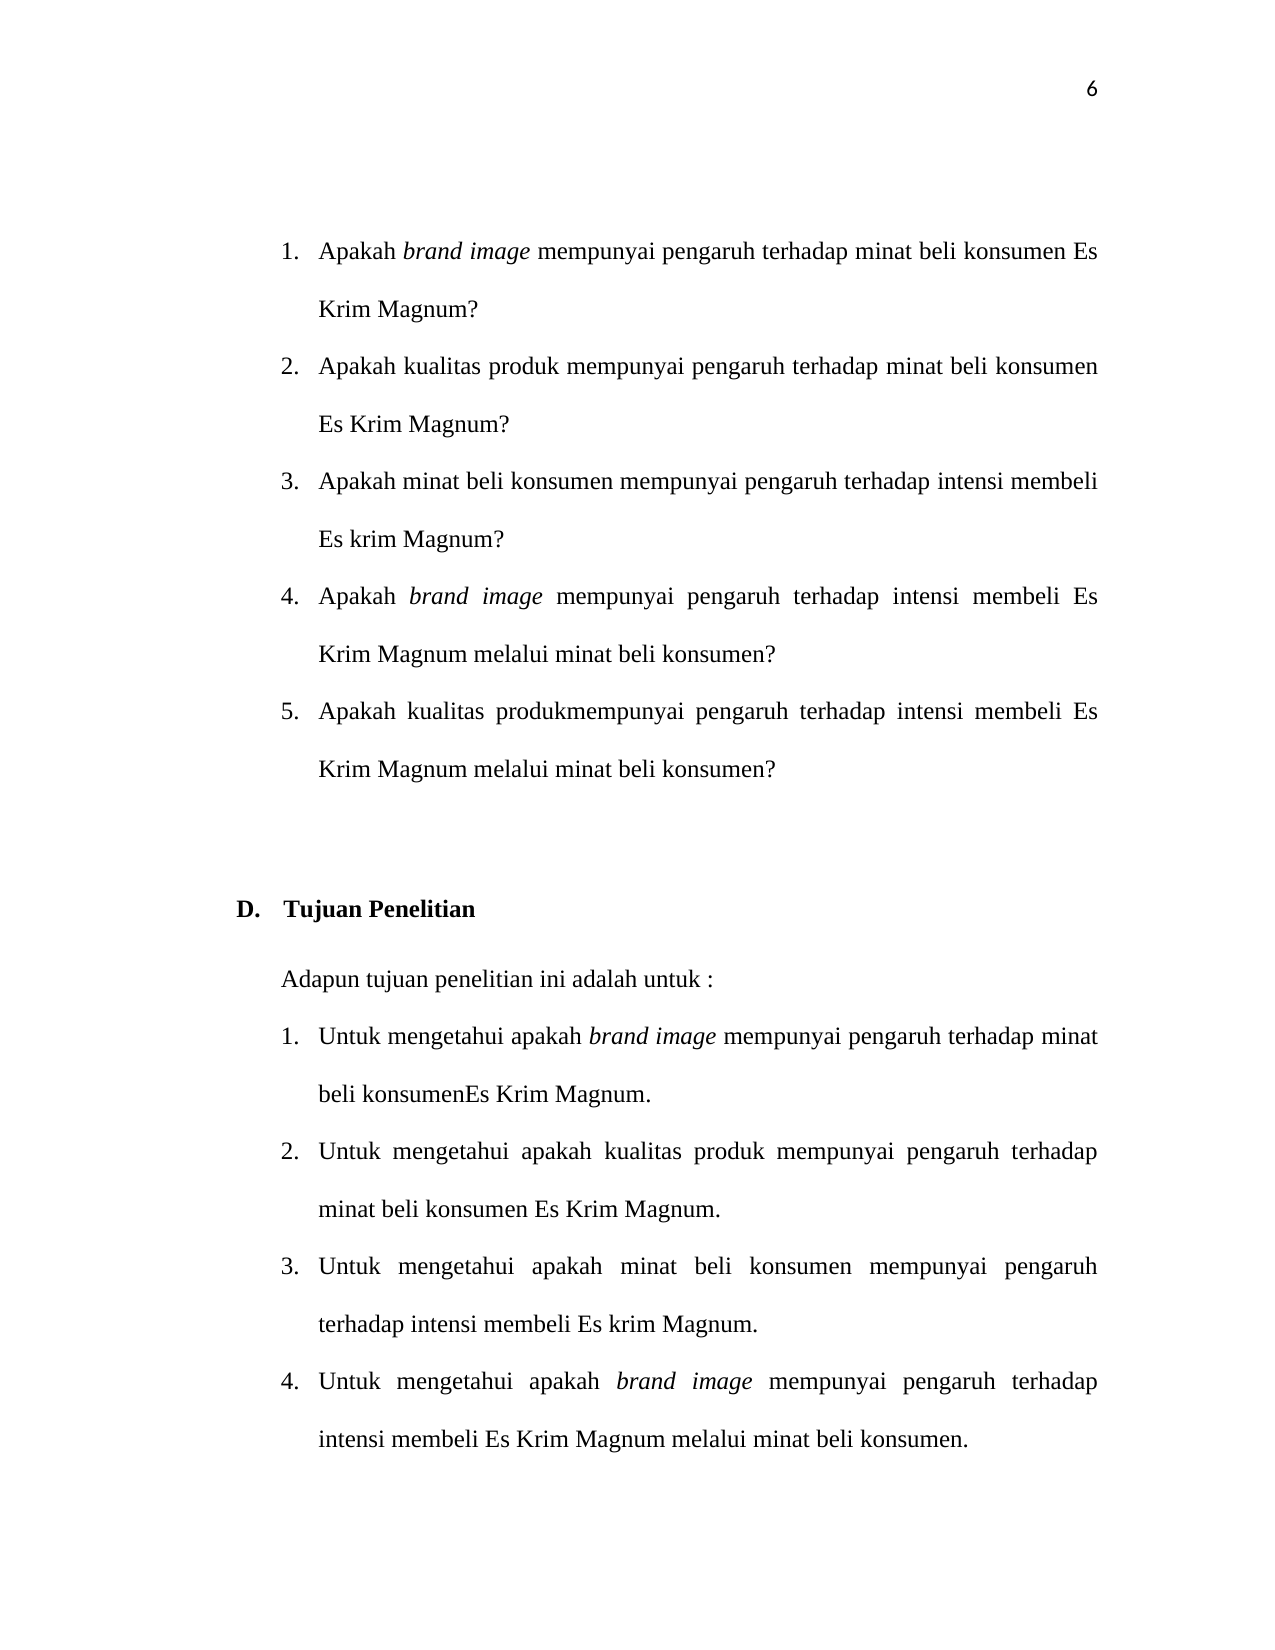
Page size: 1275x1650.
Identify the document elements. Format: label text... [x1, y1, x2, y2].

list Untuk mengetahui apakah kualitas produk mempunyai pengaruh terhadap minat beli konsumen Es Krim Magnum. [281, 1136, 1098, 1222]
list Apakah brand image mempunyai pengaruh terhadap intensi membeli Es Krim Magnum melalui minat beli konsumen? [281, 581, 1098, 667]
list Apakah kualitas produkmempunyai pengaruh terhadap intensi membeli Es Krim Magnum melalui minat beli konsumen? [281, 696, 1098, 782]
list Adapun tujuan penelitian ini adalah untuk : [281, 964, 1098, 992]
list Untuk mengetahui apakah brand image mempunyai pengaruh terhadap intensi membeli Es Krim Magnum melalui minat beli konsumen. [281, 1366, 1098, 1452]
list Untuk mengetahui apakah brand image mempunyai pengaruh terhadap minat beli konsumenEs Krim Magnum. [281, 1021, 1098, 1107]
subtitle D. Tujuan Penelitian [236, 894, 1098, 922]
list Untuk mengetahui apakah minat beli konsumen mempunyai pengaruh terhadap intensi membeli Es krim Magnum. [281, 1251, 1098, 1337]
list Apakah minat beli konsumen mempunyai pengaruh terhadap intensi membeli Es krim Magnum? [281, 466, 1098, 552]
list Apakah kualitas produk mempunyai pengaruh terhadap minat beli konsumen Es Krim Magnum? [281, 351, 1098, 437]
list Apakah brand image mempunyai pengaruh terhadap minat beli konsumen Es Krim Magnum? [281, 236, 1098, 322]
